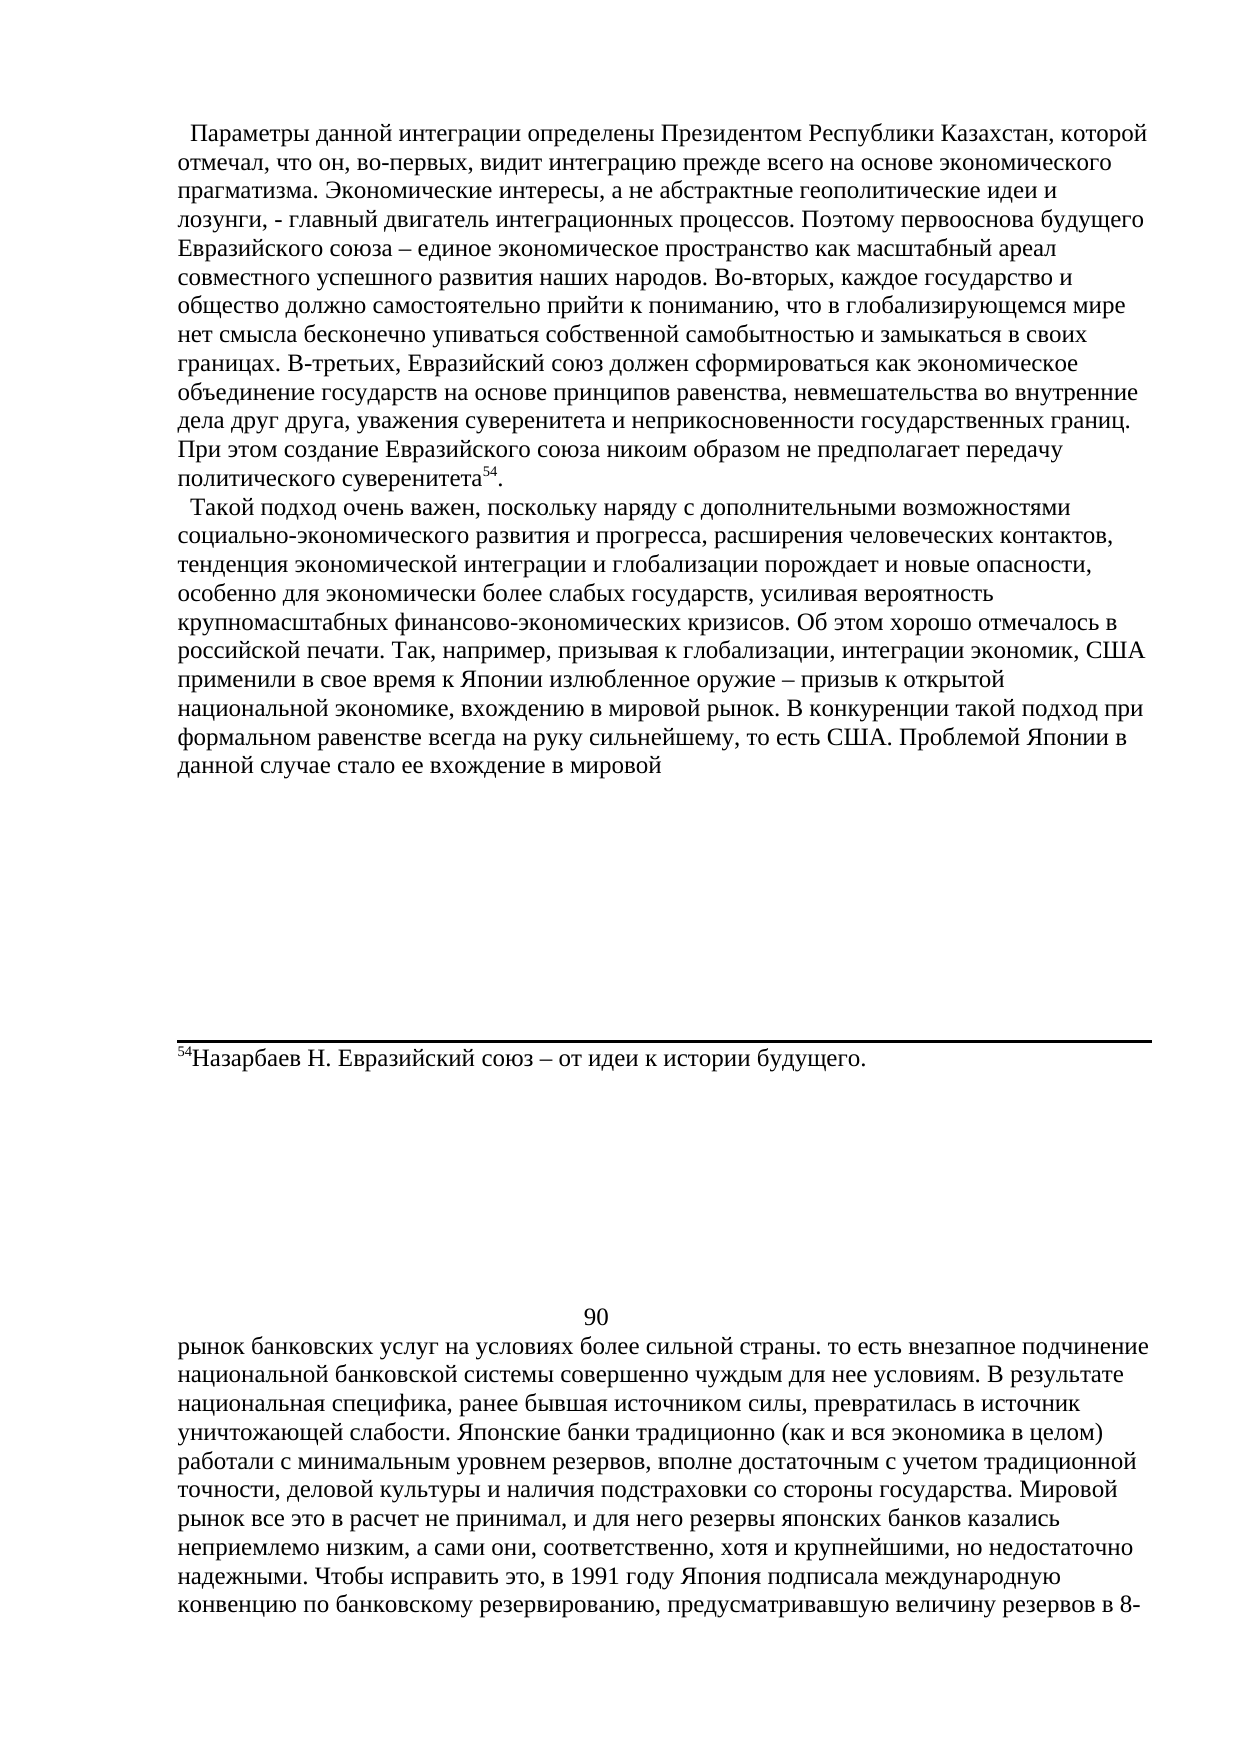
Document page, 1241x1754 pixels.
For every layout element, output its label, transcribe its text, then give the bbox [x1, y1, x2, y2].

text Такой подход очень важен, поскольку наряду с дополнительными возможностями социально-экономического развития и прогресса, расширения человеческих контактов, тенденция экономической интеграции и глобализации порождает и новые опасности, особенно для экономически более слабых государств, усиливая вероятность крупномасштабных финансово-экономических кризисов. Об этом хорошо отмечалось в российской печати. Так, например, призывая к глобализации, интеграции экономик, США применили в свое время к Японии излюбленное оружие – призыв к открытой национальной экономике, вхождению в мировой рынок. В конкуренции такой подход при формальном равенстве всегда на руку сильнейшему, то есть США. Проблемой Японии в данной случае стало ее вхождение в мировой [177, 492, 1152, 779]
text 90 [177, 1302, 1152, 1331]
text Параметры данной интеграции определены Президентом Республики Казахстан, которой отмечал, что он, во-первых, видит интеграцию прежде всего на основе экономического прагматизма. Экономические интересы, а не абстрактные геополитические идеи и лозунги, - главный двигатель интеграционных процессов. Поэтому первооснова будущего Евразийского союза – единое экономическое пространство как масштабный ареал совместного успешного развития наших народов. Во-вторых, каждое государство и общество должно самостоятельно прийти к пониманию, что в глобализирующемся мире нет смысла бесконечно упиваться собственной самобытностью и замыкаться в своих границах. В-третьих, Евразийский союз должен сформироваться как экономическое объединение государств на основе принципов равенства, невмешательства во внутренние дела друг друга, уважения суверенитета и неприкосновенности государственных границ. При этом создание Евразийского союза никоим образом не предполагает передачу политического суверенитета54. [177, 118, 1152, 492]
text 54Назарбаев Н. Евразийский союз – от идеи к истории будущего. [177, 1043, 1152, 1072]
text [177, 1331, 1152, 1618]
